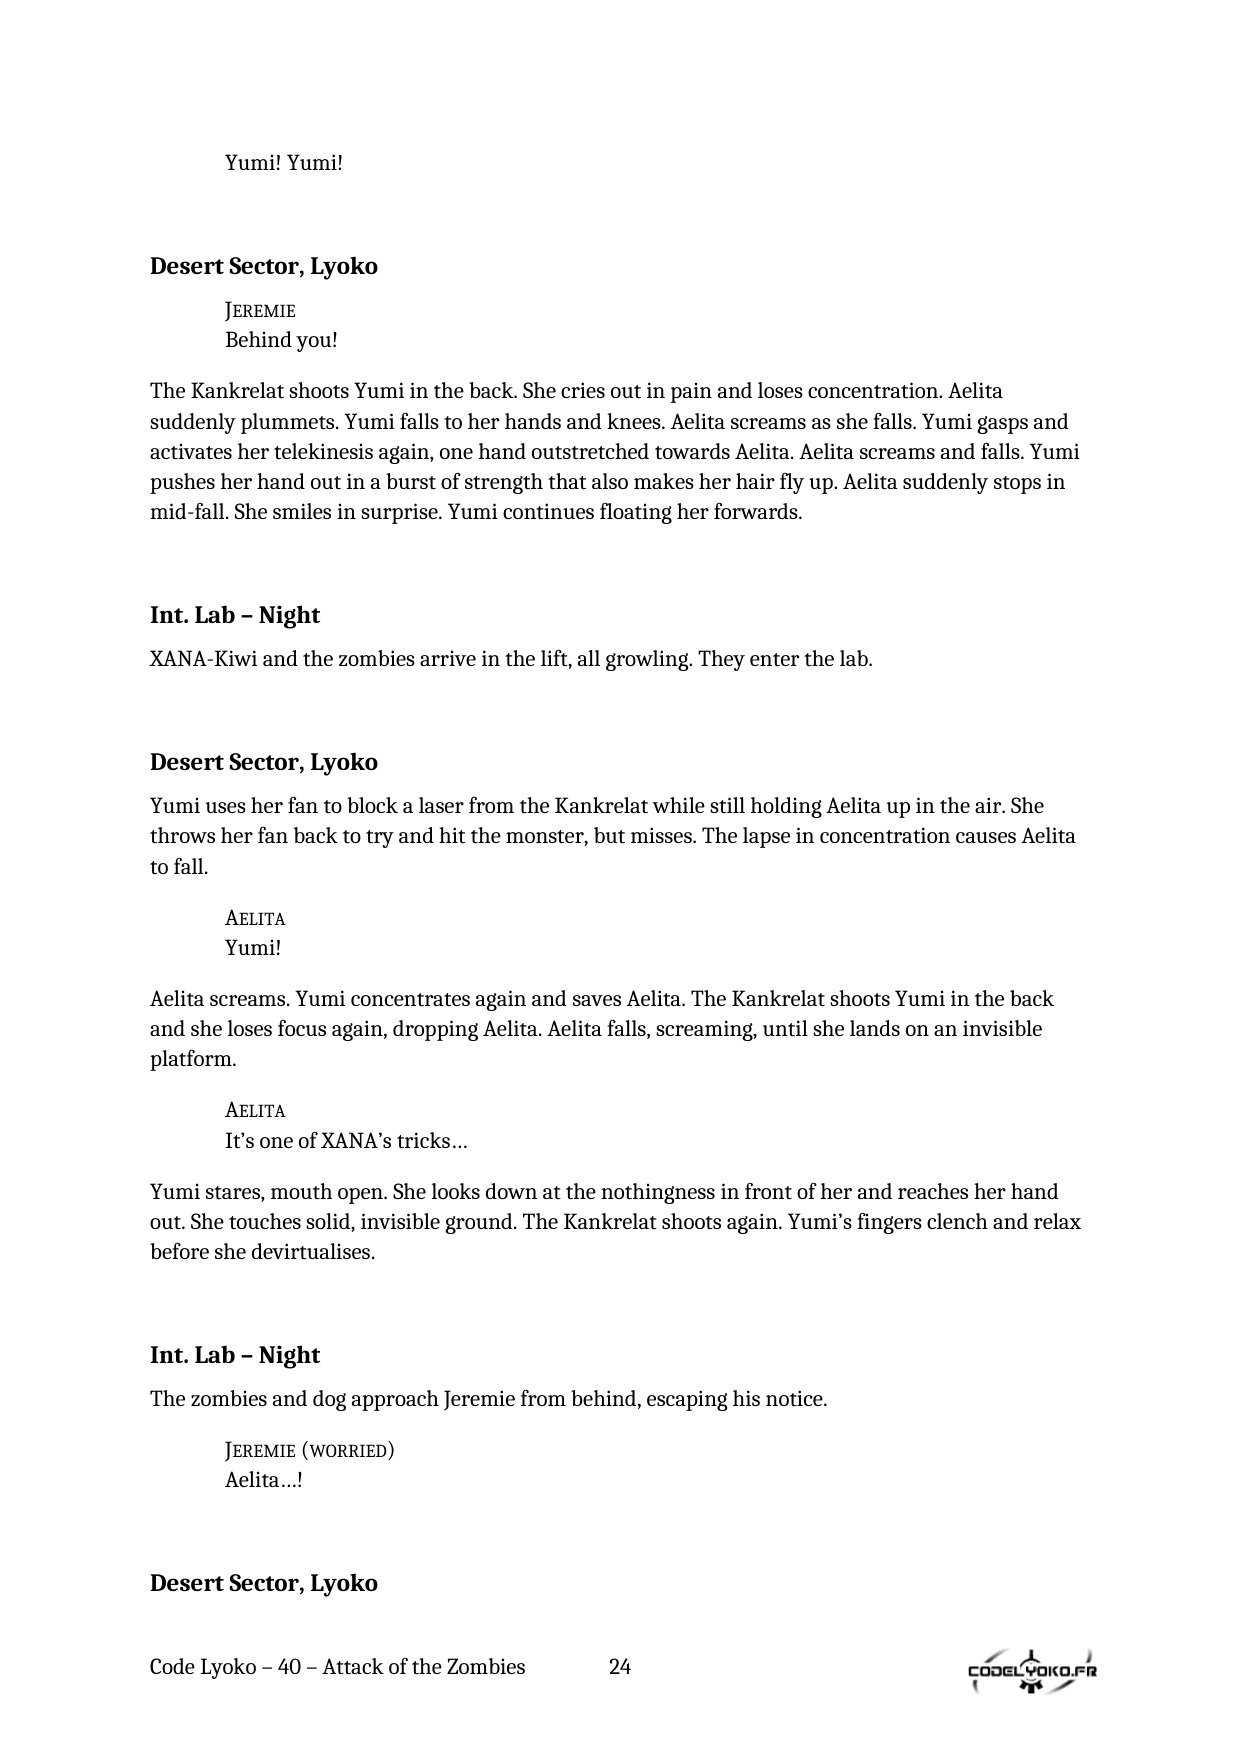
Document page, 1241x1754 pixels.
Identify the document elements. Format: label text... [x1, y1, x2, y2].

text Jeremie [225, 297, 1090, 323]
subtitle Desert Sector, Lyoko [150, 1569, 1090, 1598]
text Yumi! Yumi! [225, 150, 1090, 176]
text Behind you! [225, 327, 1090, 353]
subtitle Desert Sector, Lyoko [150, 748, 1090, 777]
text XANA-Kiwi and the zombies arrive in the lift, all growling. They enter the lab. [150, 646, 1090, 672]
text Aelita…! [225, 1467, 1090, 1493]
text The zombies and dog approach Jeremie from behind, escaping his notice. [150, 1386, 1090, 1412]
text Yumi stares, mouth open. She looks down at the nothingness in front of her and reaches her hand out. She touches solid, invisible ground. The Kankrelat shoots again. Yumi’s fingers clench and relax before she devirtualises. [150, 1178, 1090, 1265]
text Aelita screams. Yumi concentrates again and saves Aelita. The Kankrelat shoots Yumi in the back and she loses focus again, dropping Aelita. Aelita falls, screaming, until she lands on an invisible platform. [150, 986, 1090, 1072]
text Aelita [225, 1097, 1090, 1123]
text It’s one of XANA’s tricks… [225, 1127, 1090, 1154]
picture [965, 1647, 1100, 1695]
subtitle Desert Sector, Lyoko [150, 252, 1090, 281]
text Aelita [225, 904, 1090, 931]
text Yumi! [225, 935, 1090, 961]
text Jeremie (worried) [225, 1437, 1090, 1463]
subtitle Int. Lab – Night [150, 1341, 1090, 1370]
text Yumi uses her fan to block a laser from the Kankrelat while still holding Aelita up in the air. She throws her fan back to try and hit the monster, but misses. The lapse in concentration causes Aelita to fall. [150, 793, 1090, 880]
subtitle Int. Lab – Night [150, 601, 1090, 630]
text The Kankrelat shoots Yumi in the back. She cries out in pain and loses concentration. Aelita suddenly plummets. Yumi falls to her hands and knees. Aelita screams as she falls. Yumi gasps and activates her telekinesis again, one hand outstretched towards Aelita. Aelita screams and falls. Yumi pushes her hand out in a burst of strength that also makes her hair fly up. Aelita suddenly stops in mid-fall. She smiles in surprise. Yumi continues floating her forwards. [150, 378, 1090, 525]
